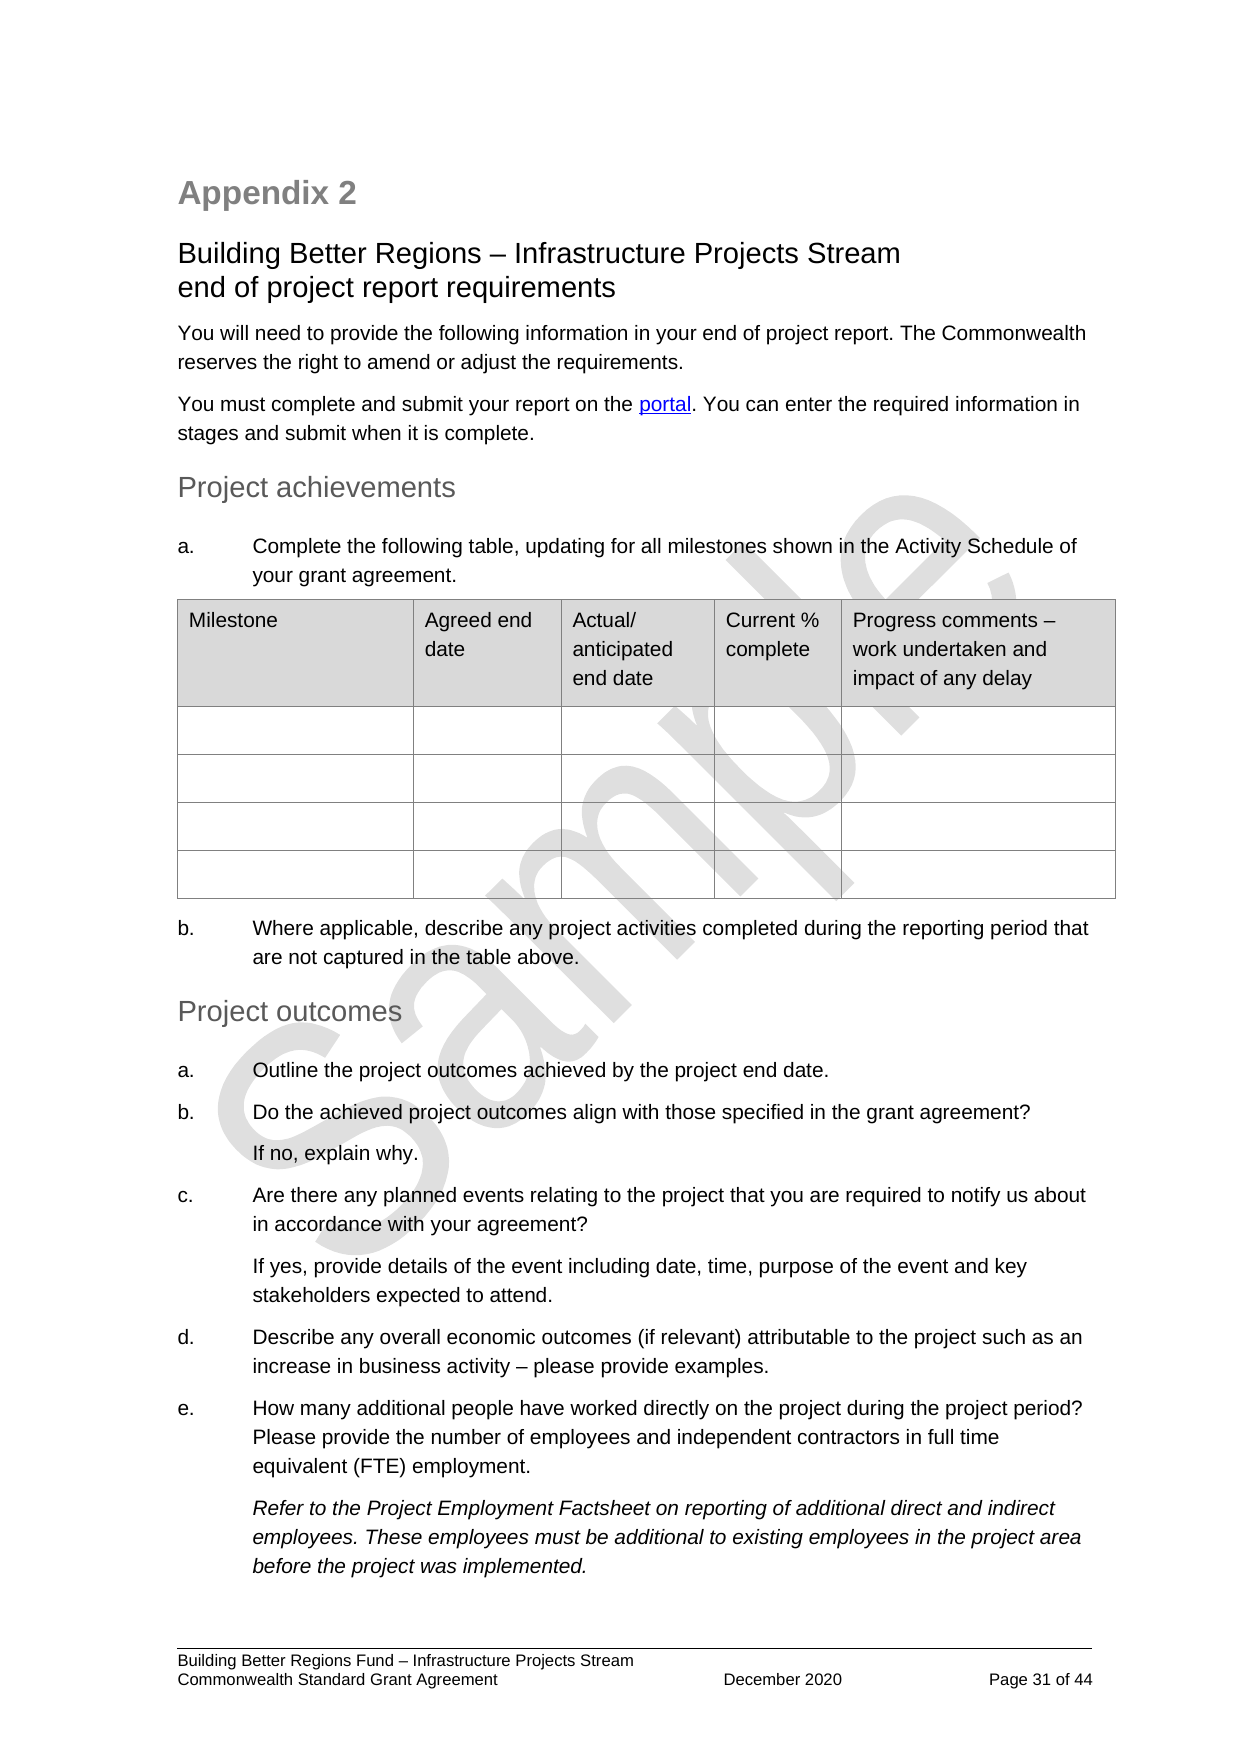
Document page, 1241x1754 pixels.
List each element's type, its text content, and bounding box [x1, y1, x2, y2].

table_cell [715, 851, 841, 898]
list Where applicable, describe any project activities completed during the reporting period that are not captured in the table above. [177, 911, 1092, 969]
table_header Agreed end date [414, 600, 561, 706]
list Are there any planned events relating to the project that you are required to notify us about in accordance with your agreement? [177, 1178, 1092, 1236]
table_cell [414, 803, 561, 850]
table_cell [715, 803, 841, 850]
list Describe any overall economic outcomes (if relevant) attributable to the project such as an increase in business activity – please provide examples. [177, 1319, 1092, 1378]
list How many additional people have worked directly on the project during the project period? Please provide the number of employees and independent contractors in full time equivalent (FTE) employment. [177, 1390, 1092, 1478]
list Refer to the Project Employment Factsheet on reporting of additional direct and indirect employees. These employees must be additional to existing employees in the project area before the project was implemented. [252, 1490, 1092, 1578]
table_cell [562, 851, 714, 898]
table_header Actual/ anticipated end date [562, 600, 714, 706]
table_cell [178, 803, 413, 850]
table_cell [414, 707, 561, 754]
subtitle Building Better Regions – Infrastructure Projects Stream end of project report requirements [177, 236, 1092, 303]
list Do the achieved project outcomes align with those specified in the grant agreement? [177, 1094, 1092, 1123]
subtitle Appendix 2 [177, 173, 1092, 211]
table_cell [842, 755, 1115, 802]
text If yes, provide details of the event including date, time, purpose of the event and key stakeholders expected to attend. [252, 1248, 1092, 1307]
table_cell [562, 803, 714, 850]
table_cell [562, 707, 714, 754]
table_cell [178, 851, 413, 898]
list Outline the project outcomes achieved by the project end date. [177, 1053, 1092, 1082]
table_cell [842, 851, 1115, 898]
subtitle Project achievements [177, 470, 1092, 503]
text If no, explain why. [252, 1136, 1092, 1165]
table_header Progress comments – work undertaken and impact of any delay [842, 600, 1115, 706]
table_cell [842, 803, 1115, 850]
text You must complete and submit your report on the portal. You can enter the required information in stages and submit when it is complete. [177, 387, 1092, 445]
table_cell [562, 755, 714, 802]
table_header Milestone [178, 600, 413, 706]
table_cell [715, 755, 841, 802]
table_cell [178, 707, 413, 754]
table_cell [178, 755, 413, 802]
list Complete the following table, updating for all milestones shown in the Activity Schedule of your grant agreement. [177, 528, 1092, 587]
table_cell [715, 707, 841, 754]
subtitle Project outcomes [177, 994, 1092, 1028]
table_cell [414, 851, 561, 898]
text You will need to provide the following information in your end of project report. The Commonwealth reserves the right to amend or adjust the requirements. [177, 316, 1092, 374]
table_cell [414, 755, 561, 802]
table_header Current % complete [715, 600, 841, 706]
table_cell [842, 707, 1115, 754]
